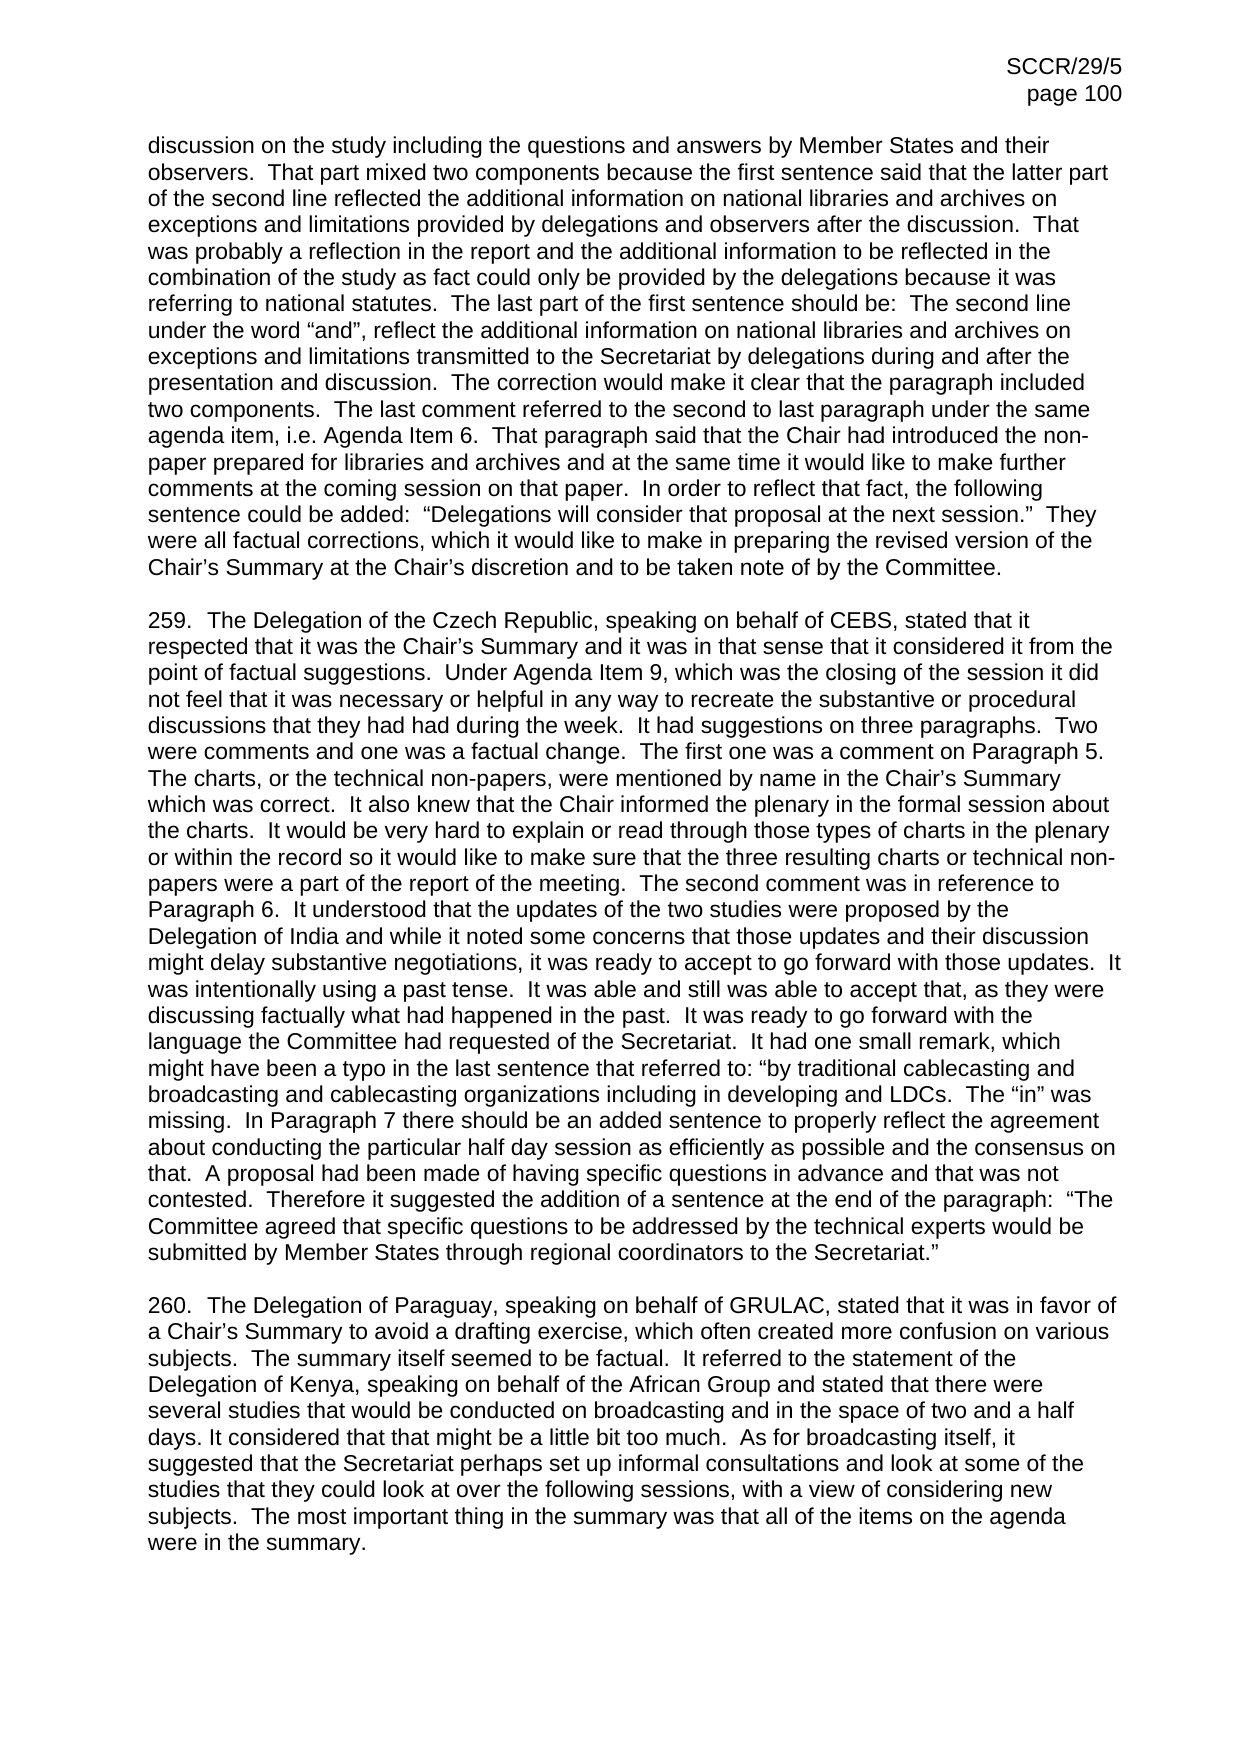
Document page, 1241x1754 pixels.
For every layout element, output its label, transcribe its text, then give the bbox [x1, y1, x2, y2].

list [148, 132, 1122, 580]
list The Delegation of Paraguay, speaking on behalf of GRULAC, stated that it was in favor of a Chair’s Summary to avoid a drafting exercise, which often created more confusion on various subjects. The summary itself seemed to be factual. It referred to the statement of the Delegation of Kenya, speaking on behalf of the African Group and stated that there were several studies that would be conducted on broadcasting and in the space of two and a half days. It considered that that might be a little bit too much. As for broadcasting itself, it suggested that the Secretariat perhaps set up informal consultations and look at some of the studies that they could look at over the following sessions, with a view of considering new subjects. The most important thing in the summary was that all of the items on the agenda were in the summary. [148, 1292, 1122, 1555]
list The Delegation of the Czech Republic, speaking on behalf of CEBS, stated that it respected that it was the Chair’s Summary and it was in that sense that it considered it from the point of factual suggestions. Under Agenda Item 9, which was the closing of the session it did not feel that it was necessary or helpful in any way to recreate the substantive or procedural discussions that they had had during the week. It had suggestions on three paragraphs. Two were comments and one was a factual change. The first one was a comment on Paragraph 5. The charts, or the technical non-papers, were mentioned by name in the Chair’s Summary which was correct. It also knew that the Chair informed the plenary in the formal session about the charts. It would be very hard to explain or read through those types of charts in the plenary or within the record so it would like to make sure that the three resulting charts or technical non-papers were a part of the report of the meeting. The second comment was in reference to Paragraph 6. It understood that the updates of the two studies were proposed by the Delegation of India and while it noted some concerns that those updates and their discussion might delay substantive negotiations, it was ready to accept to go forward with those updates. It was intentionally using a past tense. It was able and still was able to accept that, as they were discussing factually what had happened in the past. It was ready to go forward with the language the Committee had requested of the Secretariat. It had one small remark, which might have been a typo in the last sentence that referred to: “by traditional cablecasting and broadcasting and cablecasting organizations including in developing and LDCs. The “in” was missing. In Paragraph 7 there should be an added sentence to properly reflect the agreement about conducting the particular half day session as efficiently as possible and the consensus on that. A proposal had been made of having specific questions in advance and that was not contested. Therefore it suggested the addition of a sentence at the end of the paragraph: “The Committee agreed that specific questions to be addressed by the technical experts would be submitted by Member States through regional coordinators to the Secretariat.” [148, 607, 1122, 1265]
